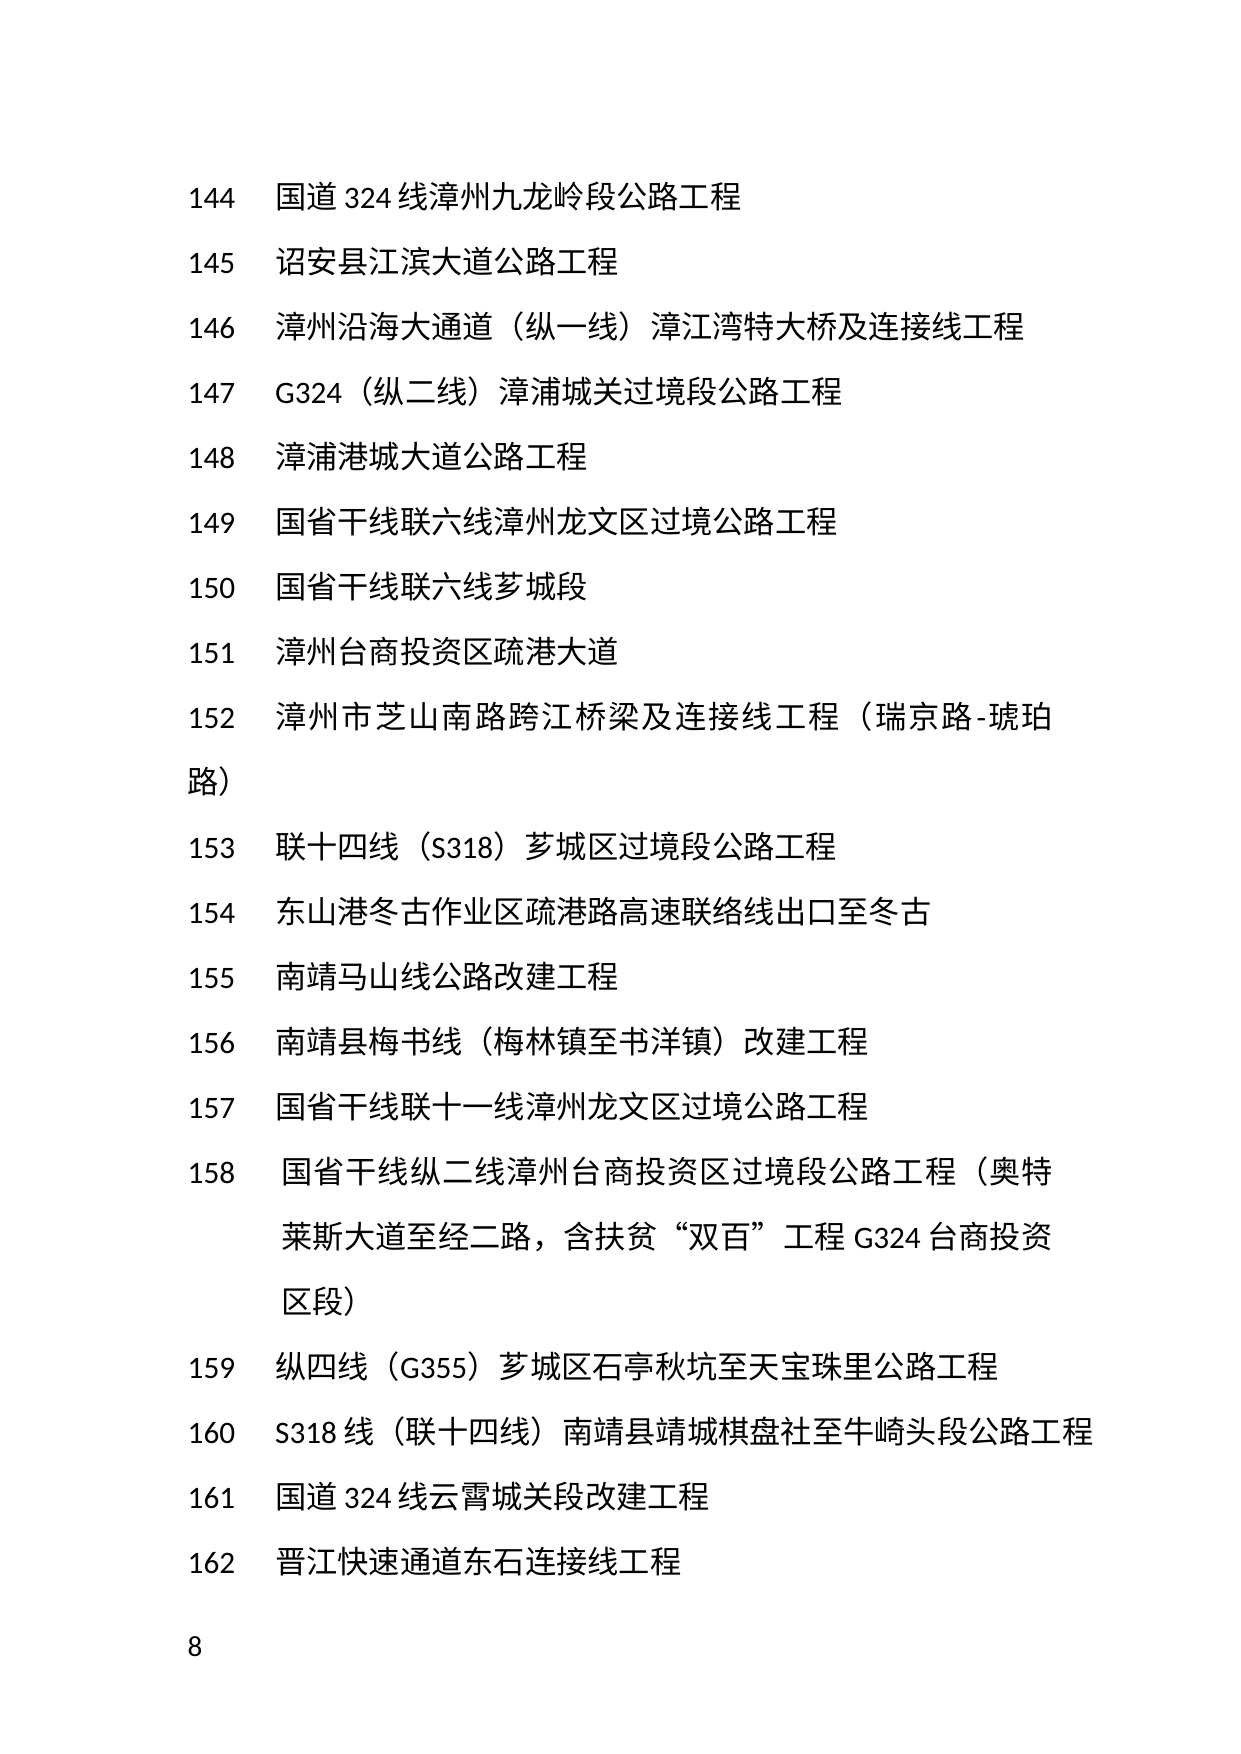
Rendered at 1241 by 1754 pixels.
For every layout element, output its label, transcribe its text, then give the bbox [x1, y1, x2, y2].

text 145 诏安县江滨大道公路工程 [187, 227, 1053, 292]
text 154 东山港冬古作业区疏港路高速联络线出口至冬古 [187, 877, 1053, 942]
text 152 漳州市芝山南路跨江桥梁及连接线工程（瑞京路-琥珀路） [187, 682, 1053, 812]
text 146 漳州沿海大通道（纵一线）漳江湾特大桥及连接线工程 [187, 292, 1053, 357]
text 160 S318线（联十四线）南靖县靖城棋盘社至牛崎头段公路工程 [187, 1397, 1099, 1462]
text 161 国道324线云霄城关段改建工程 [187, 1462, 1053, 1527]
text 147 G324（纵二线）漳浦城关过境段公路工程 [187, 357, 1053, 422]
text 149 国省干线联六线漳州龙文区过境公路工程 [187, 487, 1053, 552]
text 148 漳浦港城大道公路工程 [187, 422, 1053, 487]
text 151 漳州台商投资区疏港大道 [187, 617, 1053, 682]
text 155 南靖马山线公路改建工程 [187, 942, 1053, 1007]
text 162 晋江快速通道东石连接线工程 [187, 1527, 1053, 1592]
text 144 国道324线漳州九龙岭段公路工程 [187, 162, 1053, 227]
text 156 南靖县梅书线（梅林镇至书洋镇）改建工程 [187, 1007, 1053, 1072]
text 153 联十四线（S318）芗城区过境段公路工程 [187, 812, 1053, 877]
text 150 国省干线联六线芗城段 [187, 552, 1053, 617]
text 159 纵四线（G355）芗城区石亭秋坑至天宝珠里公路工程 [187, 1332, 1053, 1397]
text 158 国省干线纵二线漳州台商投资区过境段公路工程（奥特莱斯大道至经二路，含扶贫“双百”工程G324台商投资区段） [187, 1137, 1053, 1332]
text 157 国省干线联十一线漳州龙文区过境公路工程 [187, 1072, 1053, 1137]
